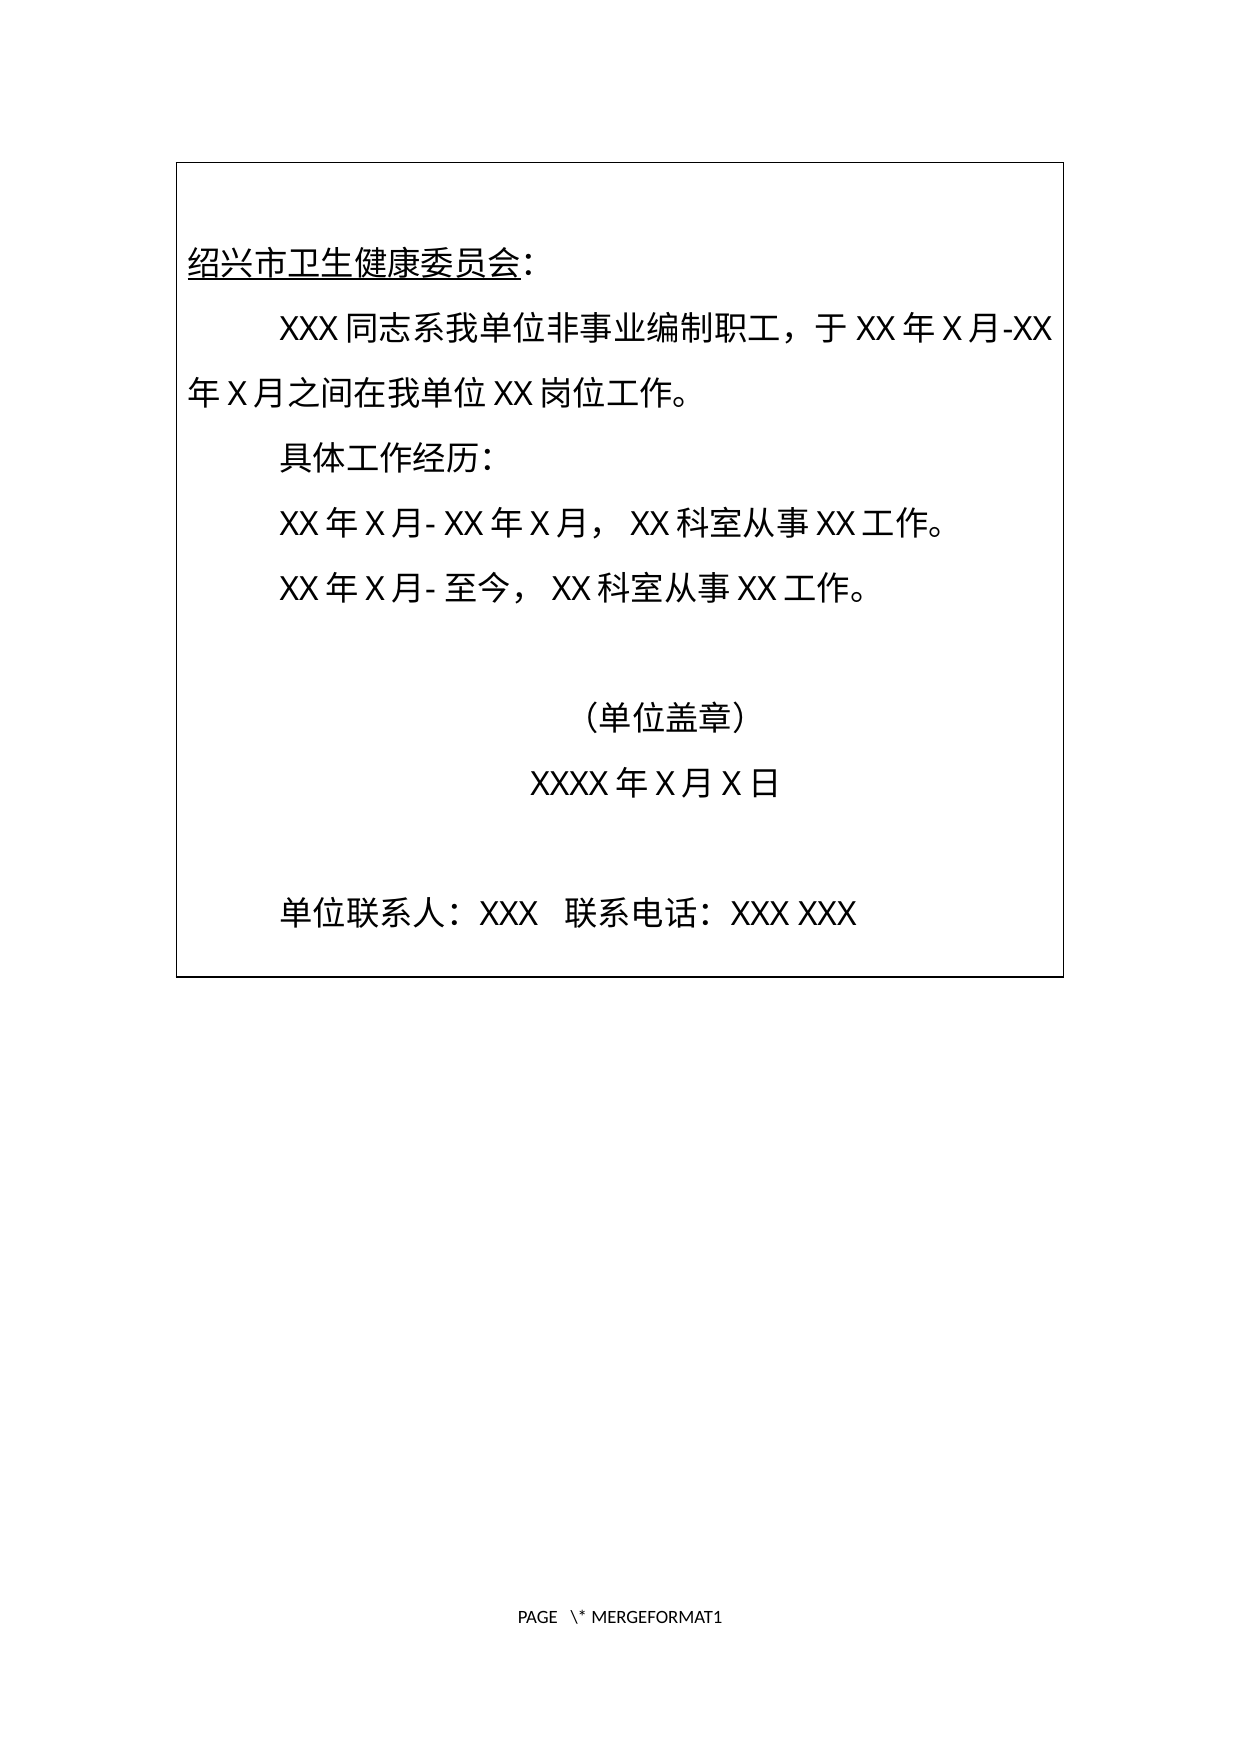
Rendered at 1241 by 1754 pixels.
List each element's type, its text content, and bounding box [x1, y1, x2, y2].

table_header 绍兴市卫生健康委员会： XXX同志系我单位非事业编制职工，于XX年X月-XX年X月之间在我单位XX岗位工作。 具体工作经历： XX年X月- XX年X月， XX科室从事XX工作。 XX年X月- 至今， XX科室从事XX工作。 （单位盖章） XXXX年X月X日 单位联系人：XXX 联系电话：XXX XXX [177, 163, 1063, 976]
